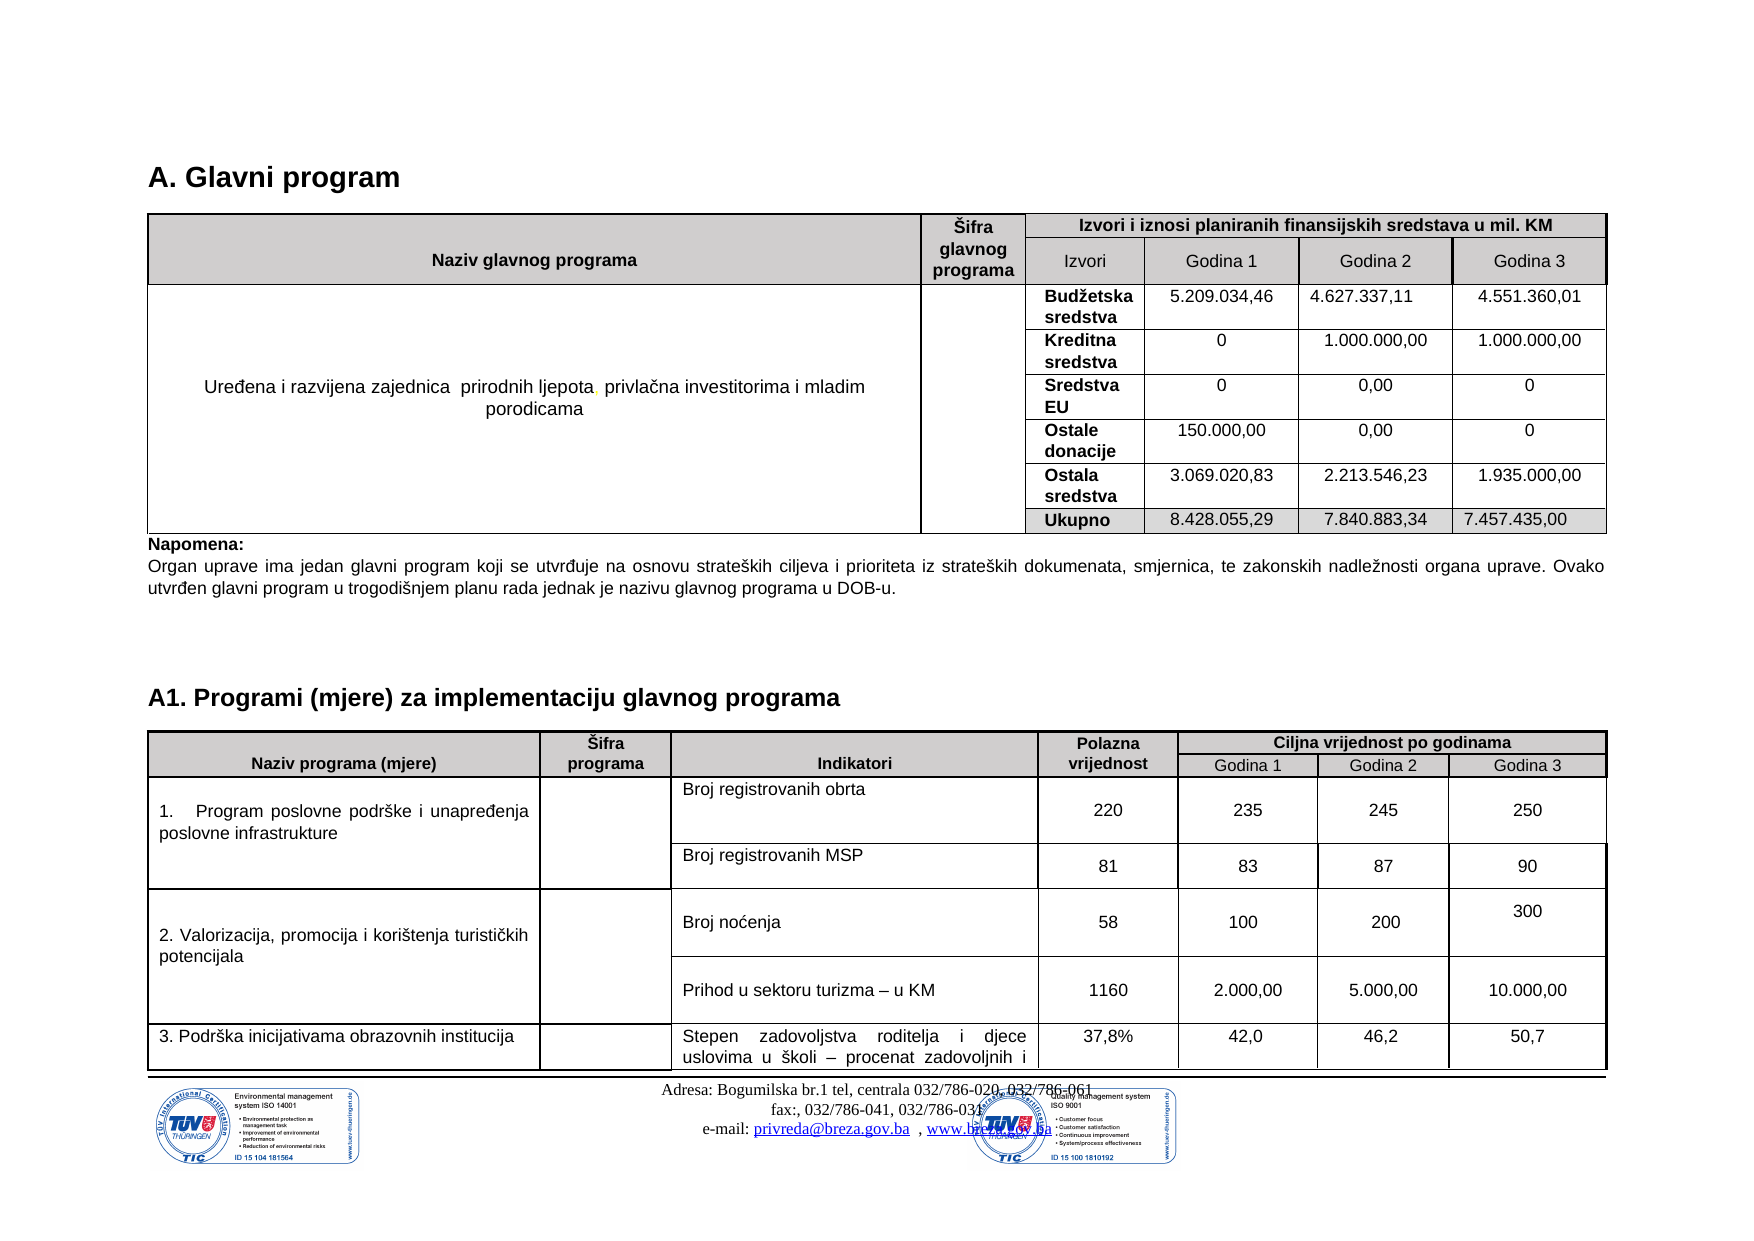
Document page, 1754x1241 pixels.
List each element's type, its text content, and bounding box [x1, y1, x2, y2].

table_cell Prihod u sektoru turizma – u KM [672, 957, 1038, 1023]
table_cell [922, 285, 1025, 533]
table_cell 90 [1450, 844, 1605, 888]
table_cell 0 [1453, 419, 1606, 463]
table_cell 1.935.000,00 [1453, 463, 1606, 508]
table_cell [541, 1025, 671, 1069]
table_cell 2. Valorizacija, promocija i korištenja turističkih potencijala [149, 890, 539, 1023]
table_cell 0,00 [1299, 420, 1452, 463]
table_cell Kreditna sredstva [1026, 330, 1144, 374]
table_cell 5.209.034,46 [1145, 285, 1298, 329]
table_cell 5.000,00 [1318, 957, 1448, 1023]
table_cell Godina 2 [1319, 755, 1448, 776]
text Organ uprave ima jedan glavni program koji se utvrđuje na osnovu strateških ciljeva i prioriteta iz strateških dokumenata, smjernica, te zakonskih nadležnosti organa uprave. Ovako utvrđen glavni program u trogodišnjem planu rada jednak je nazivu glavnog programa u DOB-u. [148, 556, 1606, 598]
table_cell 7.840.883,34 [1299, 509, 1452, 533]
table_cell 1160 [1039, 957, 1178, 1023]
text A. Glavni program [148, 160, 1606, 194]
table_cell 50,7 [1449, 1024, 1605, 1069]
table_cell 81 [1039, 844, 1177, 888]
table_cell 245 [1318, 778, 1448, 843]
table_cell Uređena i razvijena zajednica prirodnih ljepota, privlačna investitorima i mladim porodicama [148, 285, 920, 533]
table_cell Godina 3 [1450, 755, 1605, 776]
table_header Polazna vrijednost [1039, 733, 1177, 776]
table_cell 235 [1179, 778, 1317, 843]
table_cell 150.000,00 [1145, 420, 1298, 463]
table_cell Broj registrovanih obrta [672, 778, 1037, 843]
table_cell 1.000.000,00 [1453, 329, 1606, 374]
table_cell [541, 778, 670, 888]
table_cell 46,2 [1318, 1024, 1449, 1069]
table_cell 0 [1453, 374, 1606, 418]
table_header Naziv glavnog programa [149, 215, 920, 284]
table_cell Godina 3 [1454, 238, 1605, 284]
table_cell 300 [1450, 889, 1605, 956]
table_cell Godina 2 [1300, 238, 1451, 284]
table_cell 0 [1145, 330, 1298, 374]
table_cell 10.000,00 [1450, 957, 1605, 1023]
table_cell Sredstva EU [1026, 375, 1144, 418]
table_header Šifra glavnog programa [922, 215, 1025, 284]
table_cell 83 [1179, 844, 1317, 888]
table_cell 7.457.435,00 [1453, 508, 1606, 533]
table_header Indikatori [672, 733, 1037, 776]
text Napomena: [148, 534, 1606, 554]
table_cell Ostale donacije [1026, 420, 1144, 463]
table_cell 200 [1318, 889, 1448, 956]
table_cell 58 [1039, 889, 1178, 956]
table_cell 1.000.000,00 [1299, 330, 1452, 374]
table_cell 100 [1179, 889, 1317, 956]
table_header Naziv programa (mjere) [149, 733, 539, 776]
table_cell 4.627.337,11 [1299, 285, 1452, 329]
picture [150, 1081, 365, 1171]
table_cell 0 [1145, 375, 1298, 418]
table_cell 0,00 [1299, 375, 1452, 418]
table_cell Godina 1 [1179, 755, 1317, 776]
table_header Šifra programa [541, 733, 670, 776]
table_cell 250 [1449, 778, 1606, 843]
table_cell [541, 890, 671, 1023]
table_cell Ukupno [1026, 509, 1144, 533]
table_cell Izvori [1026, 238, 1144, 284]
table_cell Budžetska sredstva [1026, 285, 1144, 329]
picture [967, 1081, 1182, 1171]
table_cell 220 [1039, 778, 1177, 843]
table_cell 42,0 [1178, 1024, 1318, 1069]
table_header Izvori i iznosi planiranih finansijskih sredstava u mil. KM [1026, 214, 1605, 237]
table_cell 37,8% [1038, 1024, 1178, 1069]
table_header Ciljna vrijednost po godinama [1179, 733, 1605, 753]
table_cell 2.213.546,23 [1299, 464, 1452, 508]
table_cell 2.000,00 [1179, 957, 1317, 1023]
table_cell 3. Podrška inicijativama obrazovnih institucija [149, 1025, 539, 1069]
table_cell Ostala sredstva [1026, 464, 1144, 508]
table_cell 3.069.020,83 [1145, 464, 1298, 508]
table_cell 87 [1319, 844, 1448, 888]
table_cell 8.428.055,29 [1145, 509, 1298, 533]
table_cell Stepen zadovoljstva roditelja i djece uslovima u školi – procenat zadovoljnih i vrlo zadovoljnih [672, 1024, 1038, 1069]
text A1. Programi (mjere) za implementaciju glavnog programa [148, 683, 1606, 711]
table_cell Broj registrovanih MSP [672, 844, 1037, 888]
table_cell Broj noćenja [672, 889, 1038, 956]
table_cell 1. Program poslovne podrške i unapređenja poslovne infrastrukture [149, 778, 539, 888]
table_cell Godina 1 [1145, 238, 1298, 284]
table_cell 4.551.360,01 [1453, 285, 1606, 329]
